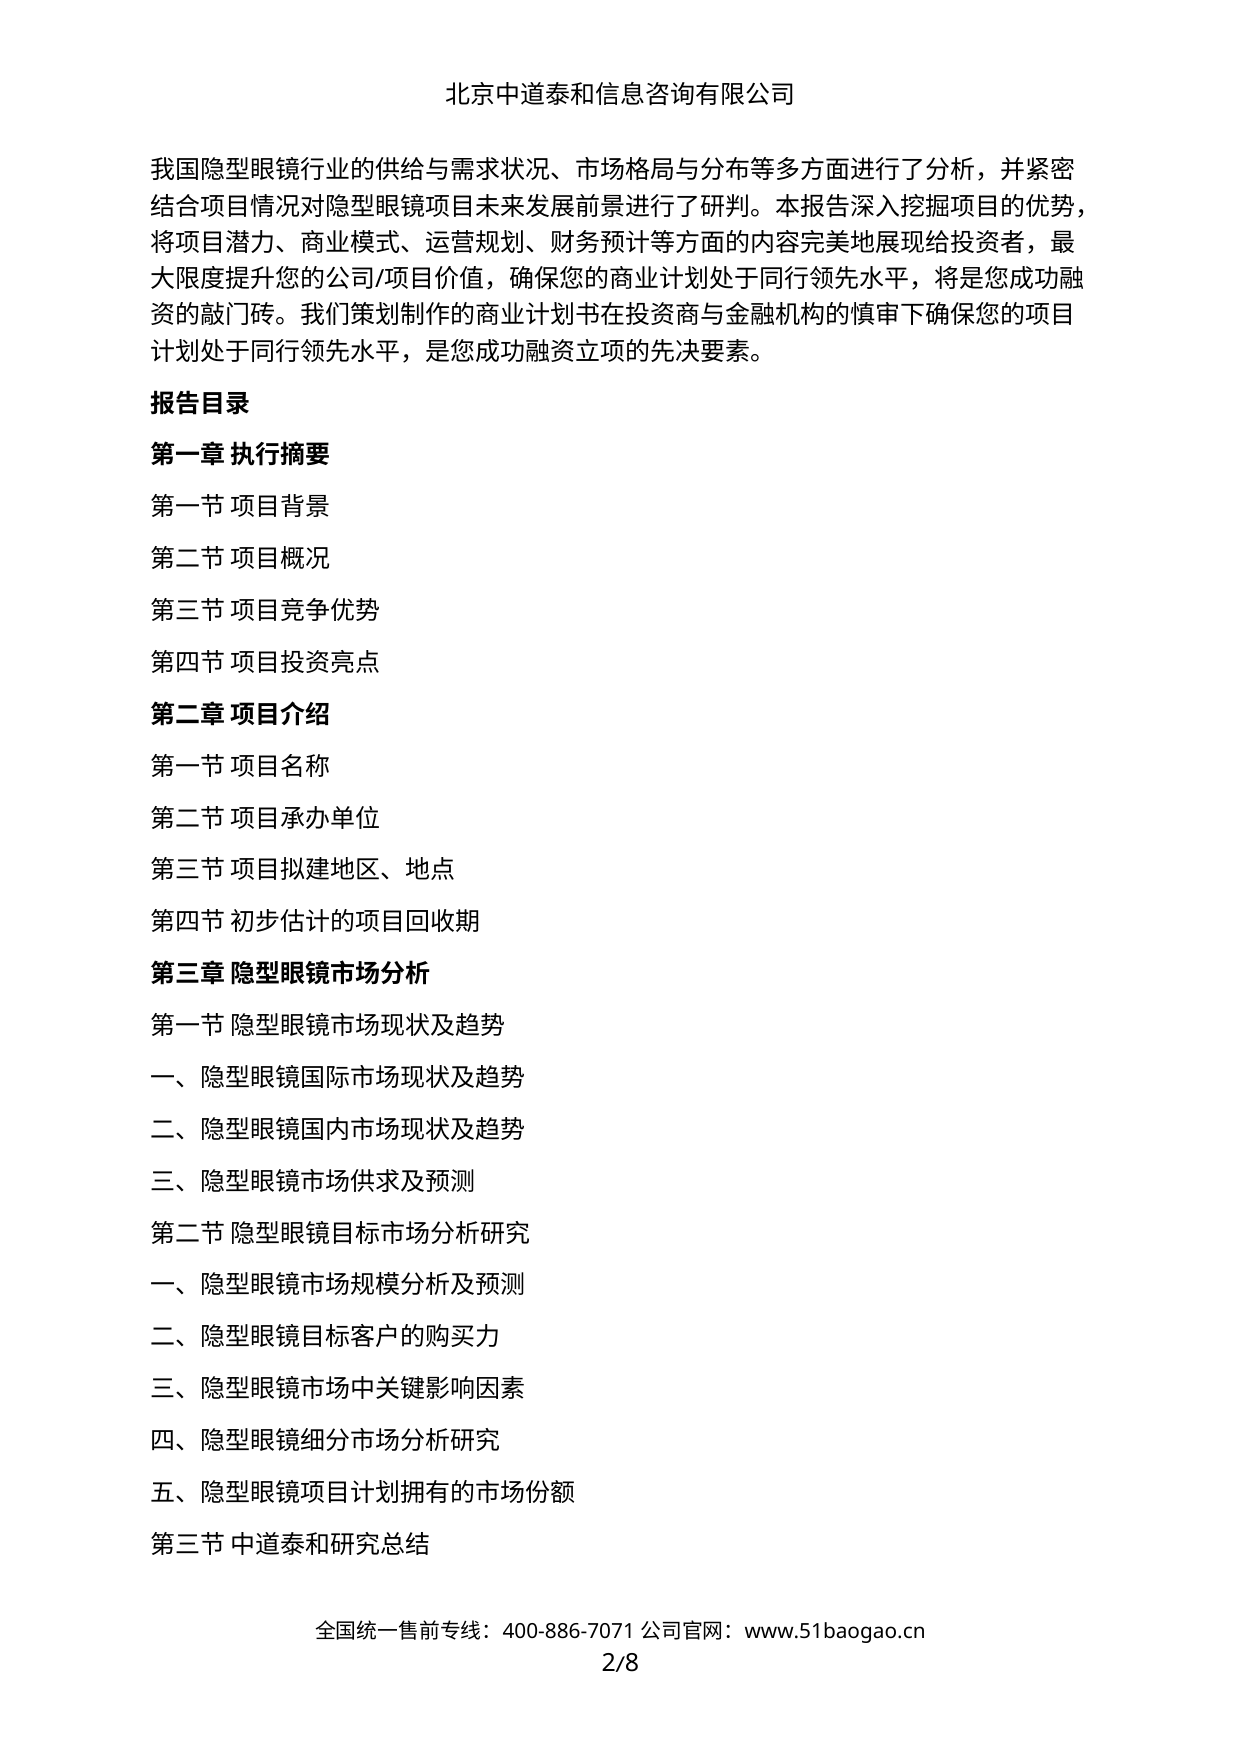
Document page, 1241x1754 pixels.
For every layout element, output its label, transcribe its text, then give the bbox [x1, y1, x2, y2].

text 一、隐型眼镜国际市场现状及趋势 [150, 1057, 1090, 1094]
text 第一节 隐型眼镜市场现状及趋势 [150, 1006, 1090, 1042]
text 二、隐型眼镜国内市场现状及趋势 [150, 1109, 1090, 1146]
text 第二章 项目介绍 [150, 694, 1090, 731]
text 四、隐型眼镜细分市场分析研究 [150, 1421, 1090, 1457]
text 三、隐型眼镜市场中关键影响因素 [150, 1369, 1090, 1405]
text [150, 150, 1090, 367]
text 第一章 执行摘要 [150, 435, 1090, 471]
text 第三节 中道泰和研究总结 [150, 1524, 1090, 1561]
text 第一节 项目名称 [150, 746, 1090, 782]
text 第二节 项目概况 [150, 539, 1090, 575]
text 第四节 初步估计的项目回收期 [150, 902, 1090, 938]
text 第三节 项目竞争优势 [150, 591, 1090, 627]
text 一、隐型眼镜市场规模分析及预测 [150, 1265, 1090, 1301]
text 报告目录 [150, 383, 1090, 419]
text 第二节 隐型眼镜目标市场分析研究 [150, 1213, 1090, 1249]
text 二、隐型眼镜目标客户的购买力 [150, 1317, 1090, 1353]
text 第一节 项目背景 [150, 487, 1090, 523]
text 第四节 项目投资亮点 [150, 642, 1090, 679]
text 第三章 隐型眼镜市场分析 [150, 954, 1090, 990]
text 三、隐型眼镜市场供求及预测 [150, 1161, 1090, 1197]
text 第三节 项目拟建地区、地点 [150, 850, 1090, 886]
text 五、隐型眼镜项目计划拥有的市场份额 [150, 1472, 1090, 1509]
text 第二节 项目承办单位 [150, 798, 1090, 834]
